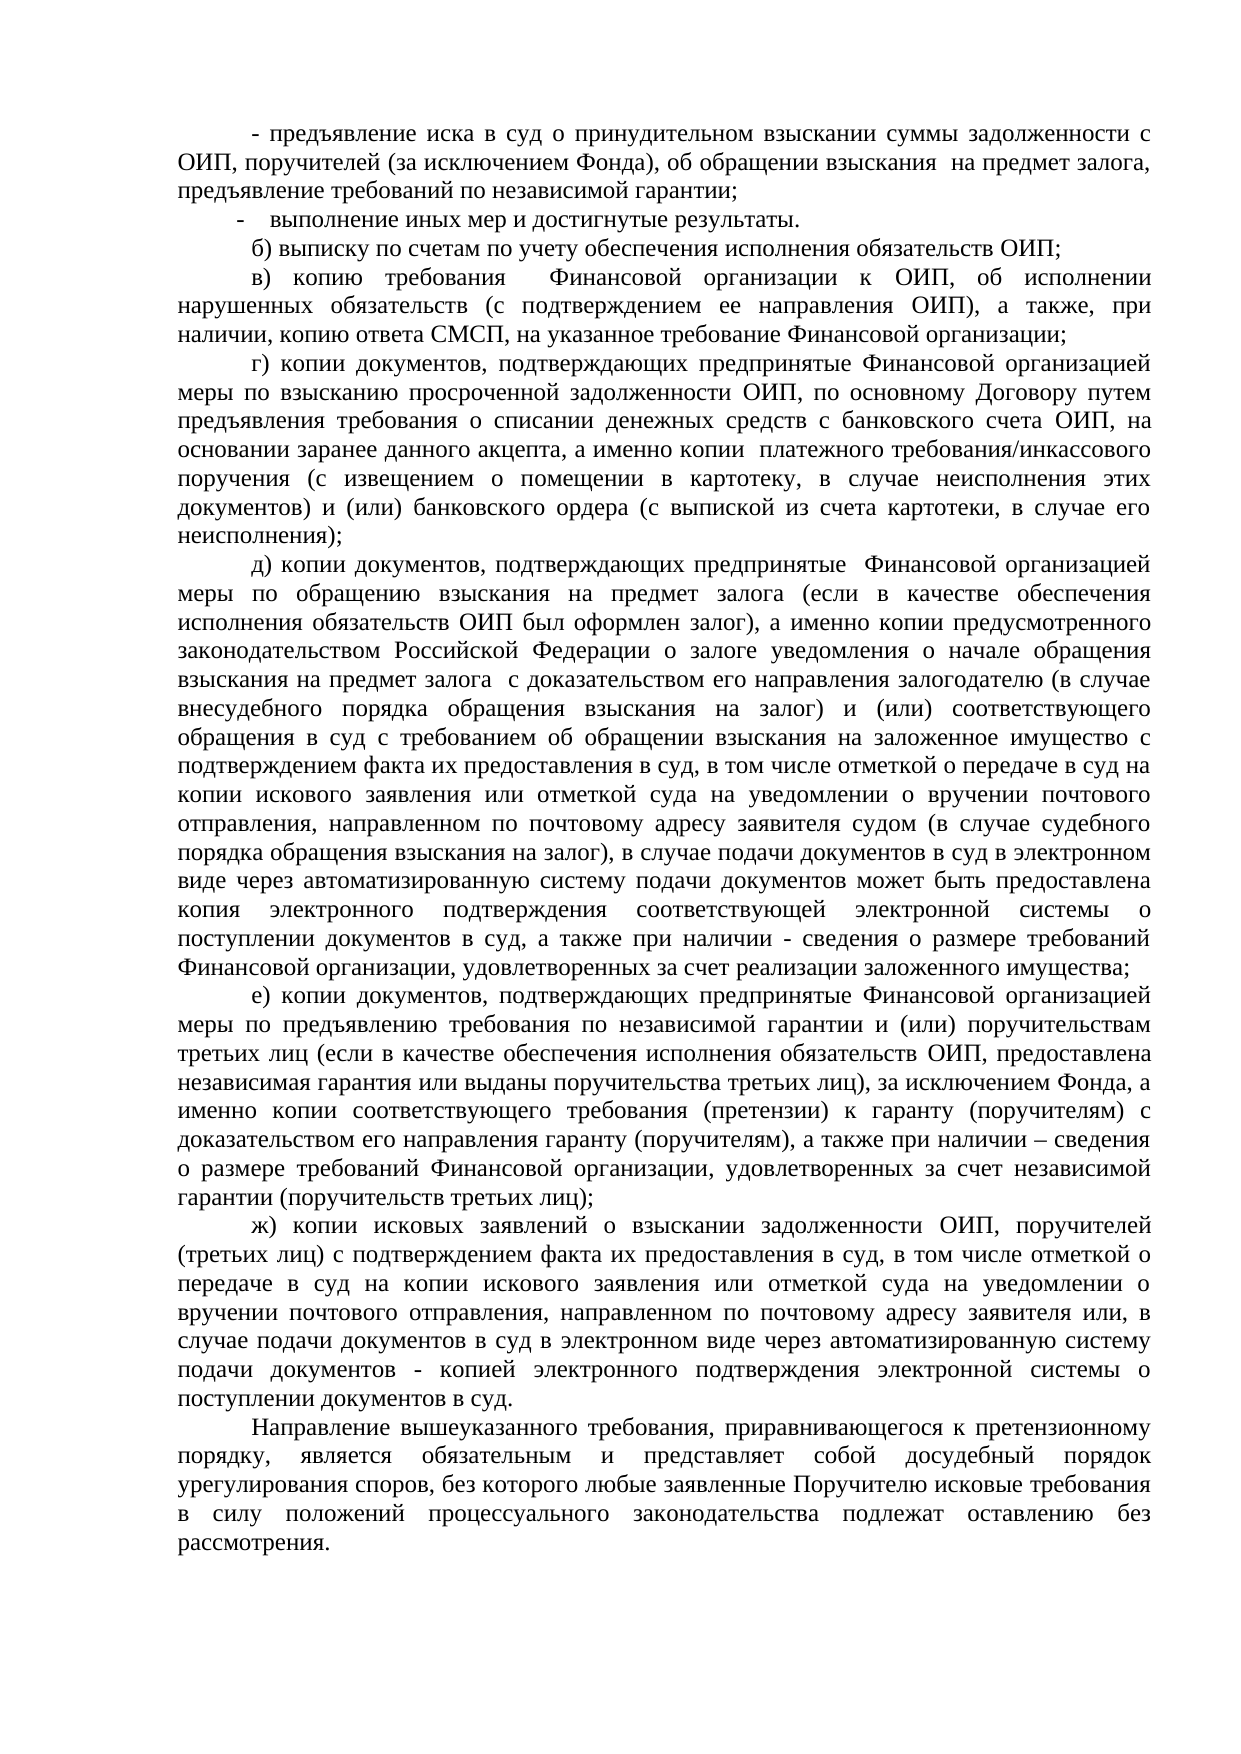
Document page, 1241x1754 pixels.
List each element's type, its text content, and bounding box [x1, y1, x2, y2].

text - предъявление иска в суд о принудительном взыскании суммы задолженности с ОИП, поручителей (за исключением Фонда), об обращении взыскания на предмет залога, предъявление требований по независимой гарантии; [177, 118, 1152, 204]
text д) копии документов, подтверждающих предпринятые Финансовой организацией меры по обращению взыскания на предмет залога (если в качестве обеспечения исполнения обязательств ОИП был оформлен залог), а именно копии предусмотренного законодательством Российской Федерации о залоге уведомления о начале обращения взыскания на предмет залога с доказательством его направления залогодателю (в случае внесудебного порядка обращения взыскания на залог) и (или) соответствующего обращения в суд с требованием об обращении взыскания на заложенное имущество с подтверждением факта их предоставления в суд, в том числе отметкой о передаче в суд на копии искового заявления или отметкой суда на уведомлении о вручении почтового отправления, направленном по почтовому адресу заявителя судом (в случае судебного порядка обращения взыскания на залог), в случае подачи документов в суд в электронном виде через автоматизированную систему подачи документов может быть предоставлена копия электронного подтверждения соответствующей электронной системы о поступлении документов в суд, а также при наличии - сведения о размере требований Финансовой организации, удовлетворенных за счет реализации заложенного имущества; [177, 549, 1152, 981]
text б) выписку по счетам по учету обеспечения исполнения обязательств ОИП; [177, 233, 1152, 262]
text ж) копии исковых заявлений о взыскании задолженности ОИП, поручителей (третьих лиц) с подтверждением факта их предоставления в суд, в том числе отметкой о передаче в суд на копии искового заявления или отметкой суда на уведомлении о вручении почтового отправления, направленном по почтовому адресу заявителя или, в случае подачи документов в суд в электронном виде через автоматизированную систему подачи документов - копией электронного подтверждения электронной системы о поступлении документов в суд. [177, 1211, 1152, 1412]
text г) копии документов, подтверждающих предпринятые Финансовой организацией меры по взысканию просроченной задолженности ОИП, по основному Договору путем предъявления требования о списании денежных средств с банковского счета ОИП, на основании заранее данного акцепта, а именно копии платежного требования/инкассового поручения (с извещением о помещении в картотеку, в случае неисполнения этих документов) и (или) банковского ордера (с выпиской из счета картотеки, в случае его неисполнения); [177, 348, 1152, 549]
text в) копию требования Финансовой организации к ОИП, об исполнении нарушенных обязательств (с подтверждением ее направления ОИП), а также, при наличии, копию ответа СМСП, на указанное требование Финансовой организации; [177, 262, 1152, 348]
text - выполнение иных мер и достигнутые результаты. [177, 204, 1152, 233]
text Направление вышеуказанного требования, приравнивающегося к претензионному порядку, является обязательным и представляет собой досудебный порядок урегулирования споров, без которого любые заявленные Поручителю исковые требования в силу положений процессуального законодательства подлежат оставлению без рассмотрения. [177, 1412, 1152, 1556]
text е) копии документов, подтверждающих предпринятые Финансовой организацией меры по предъявлению требования по независимой гарантии и (или) поручительствам третьих лиц (если в качестве обеспечения исполнения обязательств ОИП, предоставлена независимая гарантия или выданы поручительства третьих лиц), за исключением Фонда, а именно копии соответствующего требования (претензии) к гаранту (поручителям) с доказательством его направления гаранту (поручителям), а также при наличии – сведения о размере требований Финансовой организации, удовлетворенных за счет независимой гарантии (поручительств третьих лиц); [177, 981, 1152, 1211]
